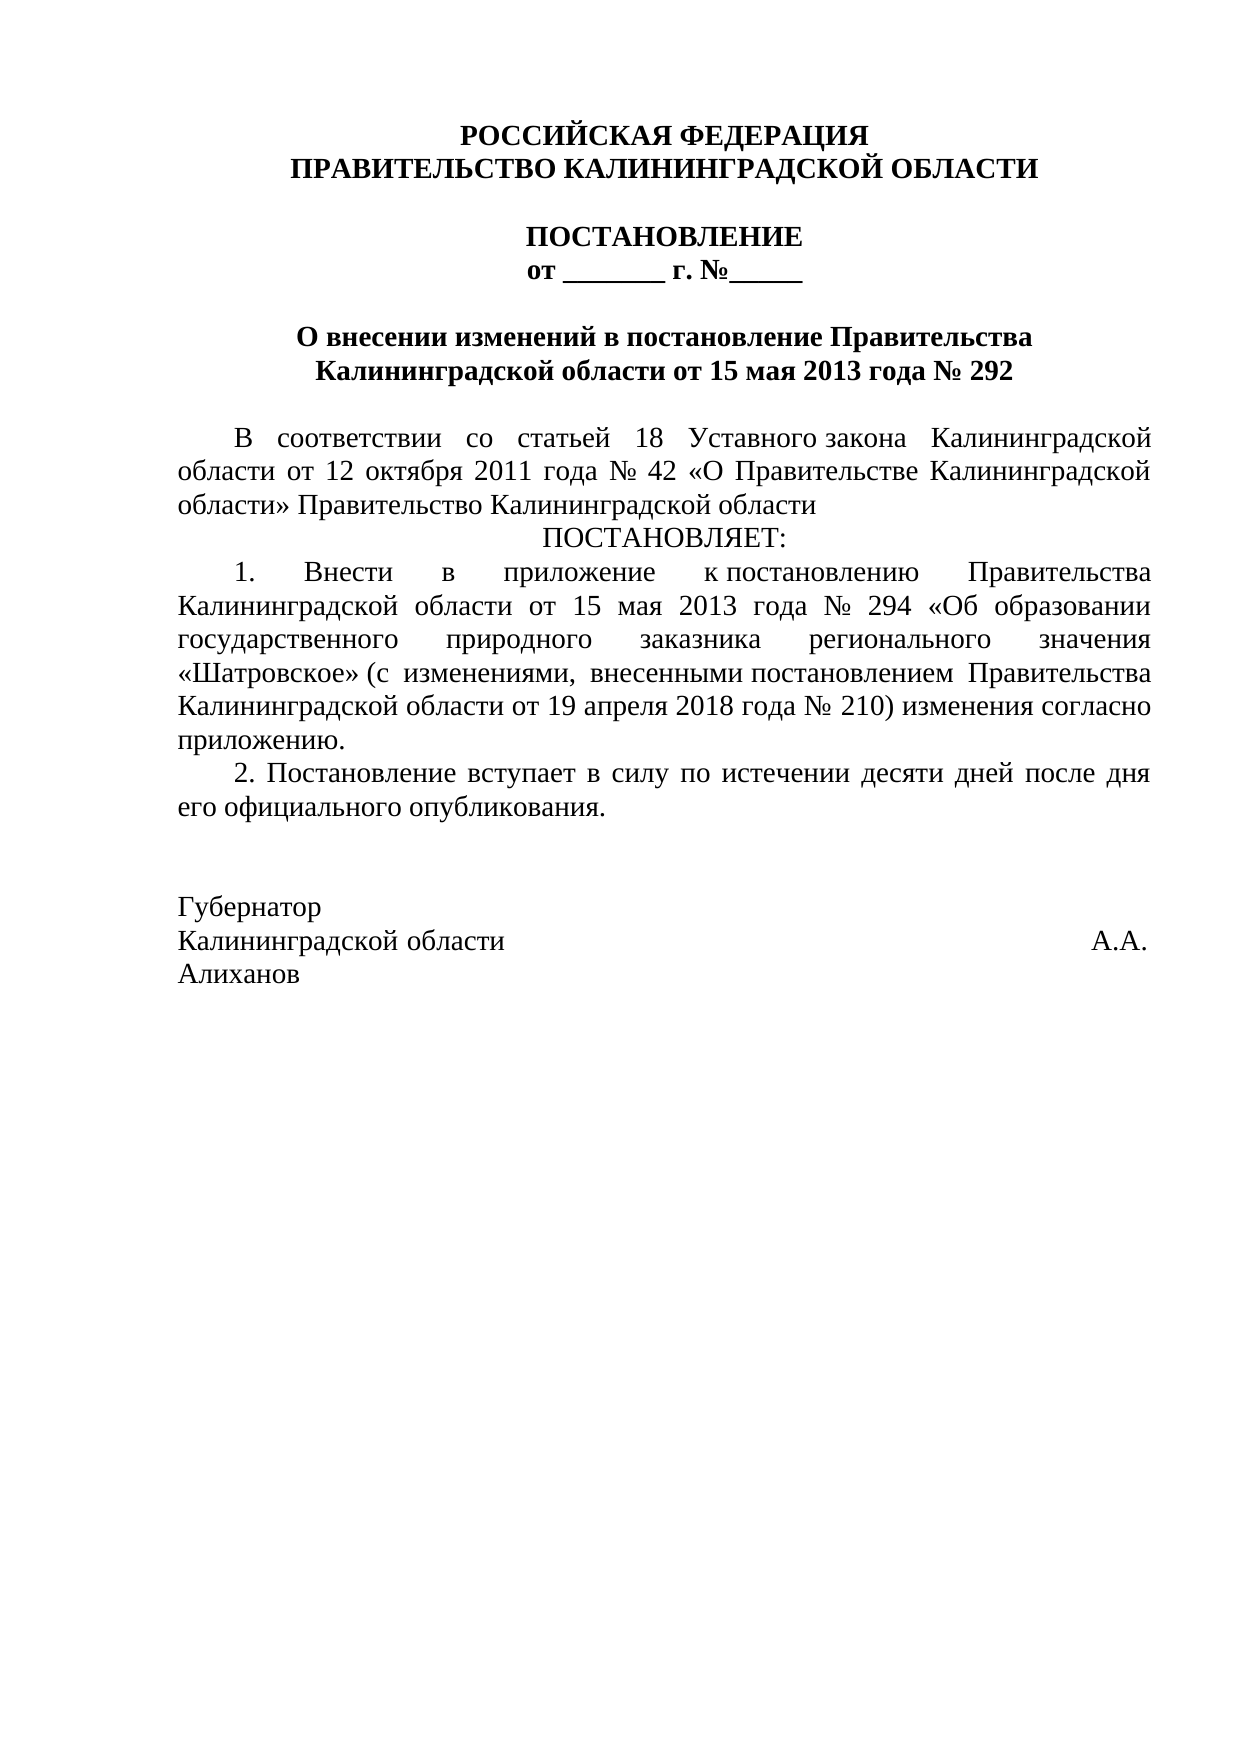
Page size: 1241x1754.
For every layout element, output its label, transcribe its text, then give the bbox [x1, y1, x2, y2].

text ПОСТАНОВЛЕНИЕ [177, 219, 1152, 252]
text РОССИЙСКАЯ ФЕДЕРАЦИЯ [177, 118, 1152, 152]
text В соответствии со статьей 18 Уставного закона Калининградской области от 12 октября 2011 года № 42 «О Правительстве Калининградской области» Правительство Калининградской области [177, 420, 1152, 521]
text 2. Постановление вступает в силу по истечении десяти дней после дня его официального опубликования. [177, 755, 1152, 822]
text ПОСТАНОВЛЯЕТ: [177, 521, 1152, 554]
text Губернатор Калининградской области А.А. Алиханов [177, 822, 1152, 990]
text 1. Внести в приложение к постановлению Правительства Калининградской области от 15 мая 2013 года № 294 «Об образовании государственного природного заказника регионального значения «Шатровское» (с изменениями, внесенными постановлением Правительства Калининградской области от 19 апреля 2018 года № 210) изменения согласно приложению. [177, 554, 1152, 755]
text от _______ г. №_____ [177, 252, 1152, 286]
text О внесении изменений в постановление Правительства Калининградской области от 15 мая 2013 года № 292 [177, 319, 1152, 386]
text ПРАВИТЕЛЬСТВО КАЛИНИНГРАДСКОЙ ОБЛАСТИ [177, 152, 1152, 185]
